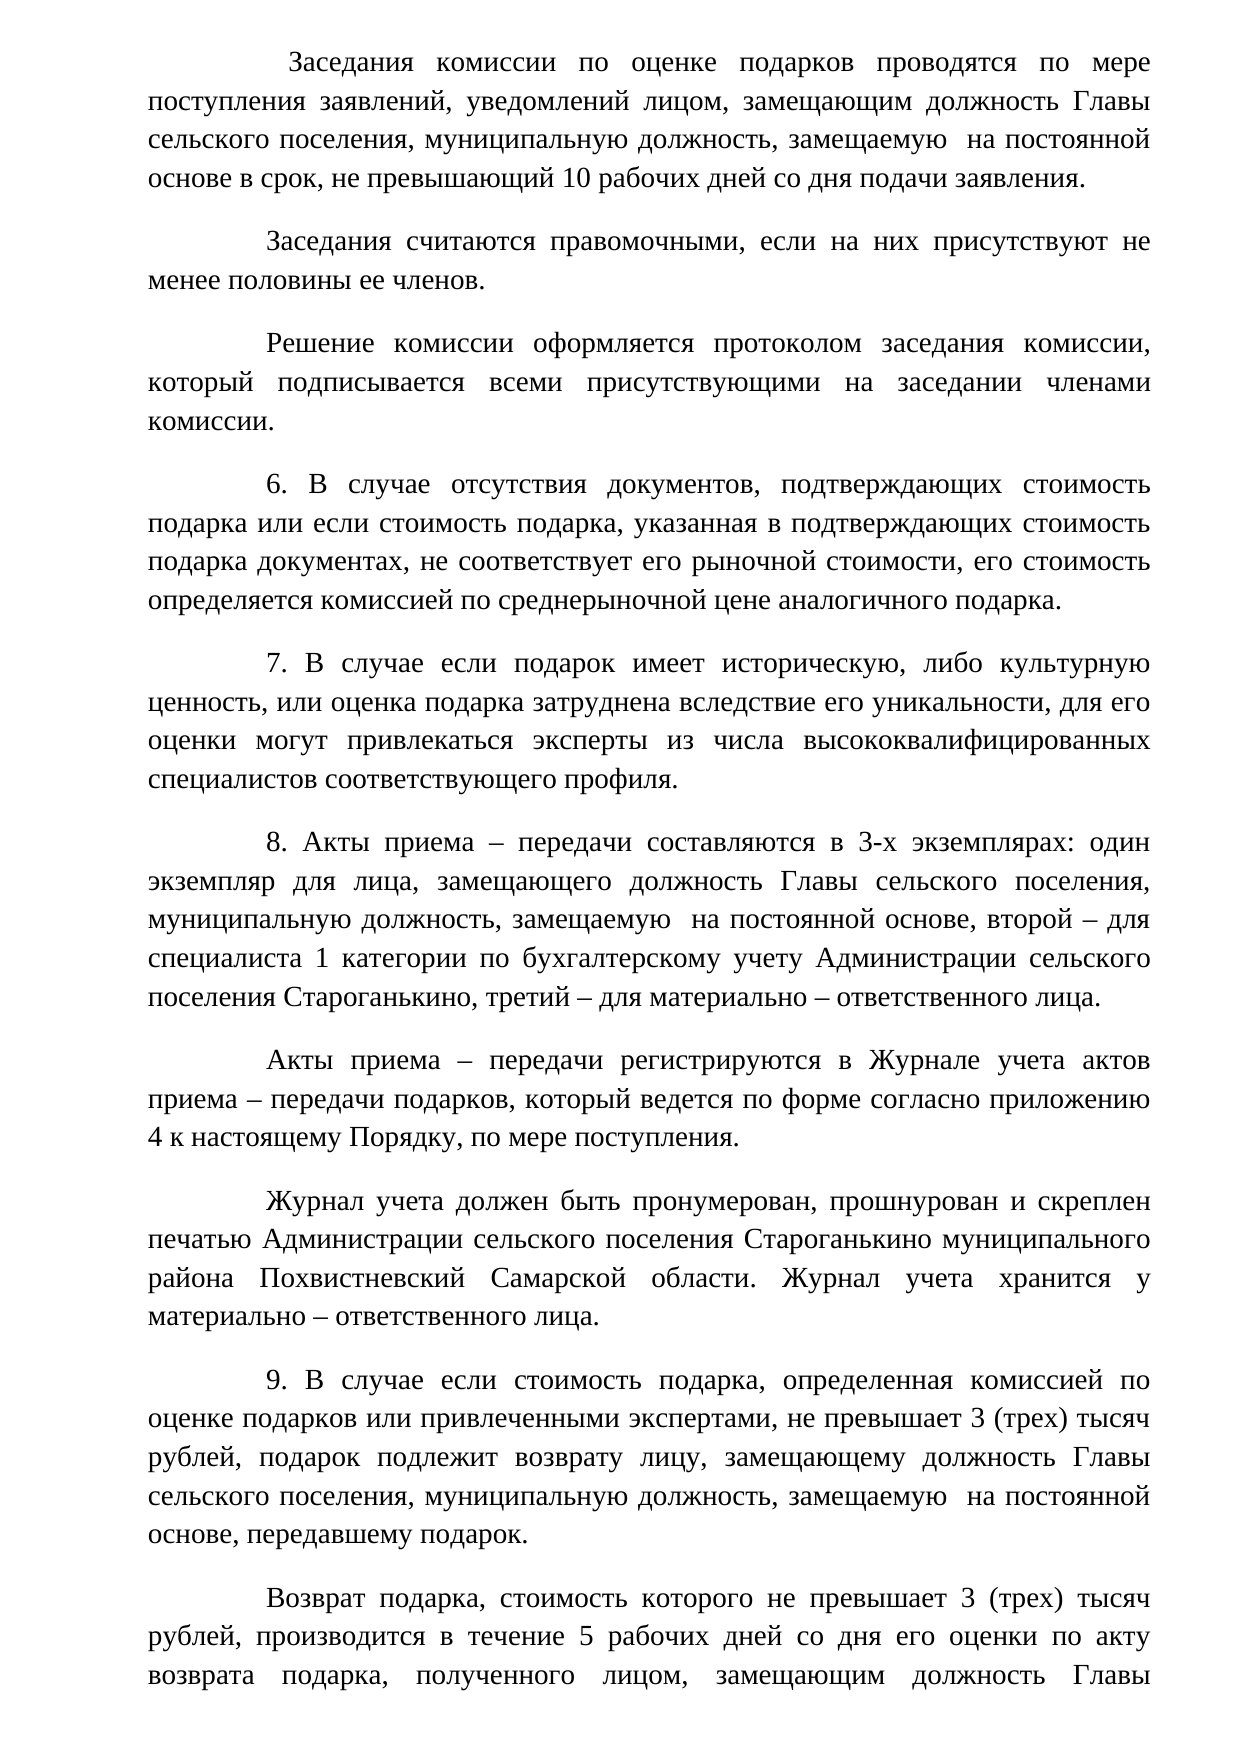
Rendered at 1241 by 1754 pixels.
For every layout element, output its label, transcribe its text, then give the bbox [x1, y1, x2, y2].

text 7. В случае если подарок имеет историческую, либо культурную ценность, или оценка подарка затруднена вследствие его уникальности, для его оценки могут привлекаться эксперты из числа высококвалифицированных специалистов соответствующего профиля. [148, 645, 1152, 794]
text Акты приема – передачи регистрируются в Журнале учета актов приема – передачи подарков, который ведется по форме согласно приложению 4 к настоящему Порядку, по мере поступления. [148, 1042, 1152, 1153]
text Журнал учета должен быть пронумерован, прошнурован и скреплен печатью Администрации сельского поселения Староганькино муниципального района Похвистневский Самарской области. Журнал учета хранится у материально – ответственного лица. [148, 1183, 1152, 1332]
text 6. В случае отсутствия документов, подтверждающих стоимость подарка или если стоимость подарка, указанная в подтверждающих стоимость подарка документах, не соответствует его рыночной стоимости, его стоимость определяется комиссией по среднерыночной цене аналогичного подарка. [148, 466, 1152, 615]
text 8. Акты приема – передачи составляются в 3-х экземплярах: один экземпляр для лица, замещающего должность Главы сельского поселения, муниципальную должность, замещаемую на постоянной основе, второй – для специалиста 1 категории по бухгалтерскому учету Администрации сельского поселения Староганькино, третий – для материально – ответственного лица. [148, 824, 1152, 1012]
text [148, 1580, 1152, 1690]
text Заседания комиссии по оценке подарков проводятся по мере поступления заявлений, уведомлений лицом, замещающим должность Главы сельского поселения, муниципальную должность, замещаемую на постоянной основе в срок, не превышающий 10 рабочих дней со дня подачи заявления. [148, 44, 1152, 193]
text Заседания считаются правомочными, если на них присутствуют не менее половины ее членов. [148, 223, 1152, 296]
text Решение комиссии оформляется протоколом заседания комиссии, который подписывается всеми присутствующими на заседании членами комиссии. [148, 326, 1152, 436]
text 9. В случае если стоимость подарка, определенная комиссией по оценке подарков или привлеченными экспертами, не превышает 3 (трех) тысяч рублей, подарок подлежит возврату лицу, замещающему должность Главы сельского поселения, муниципальную должность, замещаемую на постоянной основе, передавшему подарок. [148, 1362, 1152, 1550]
